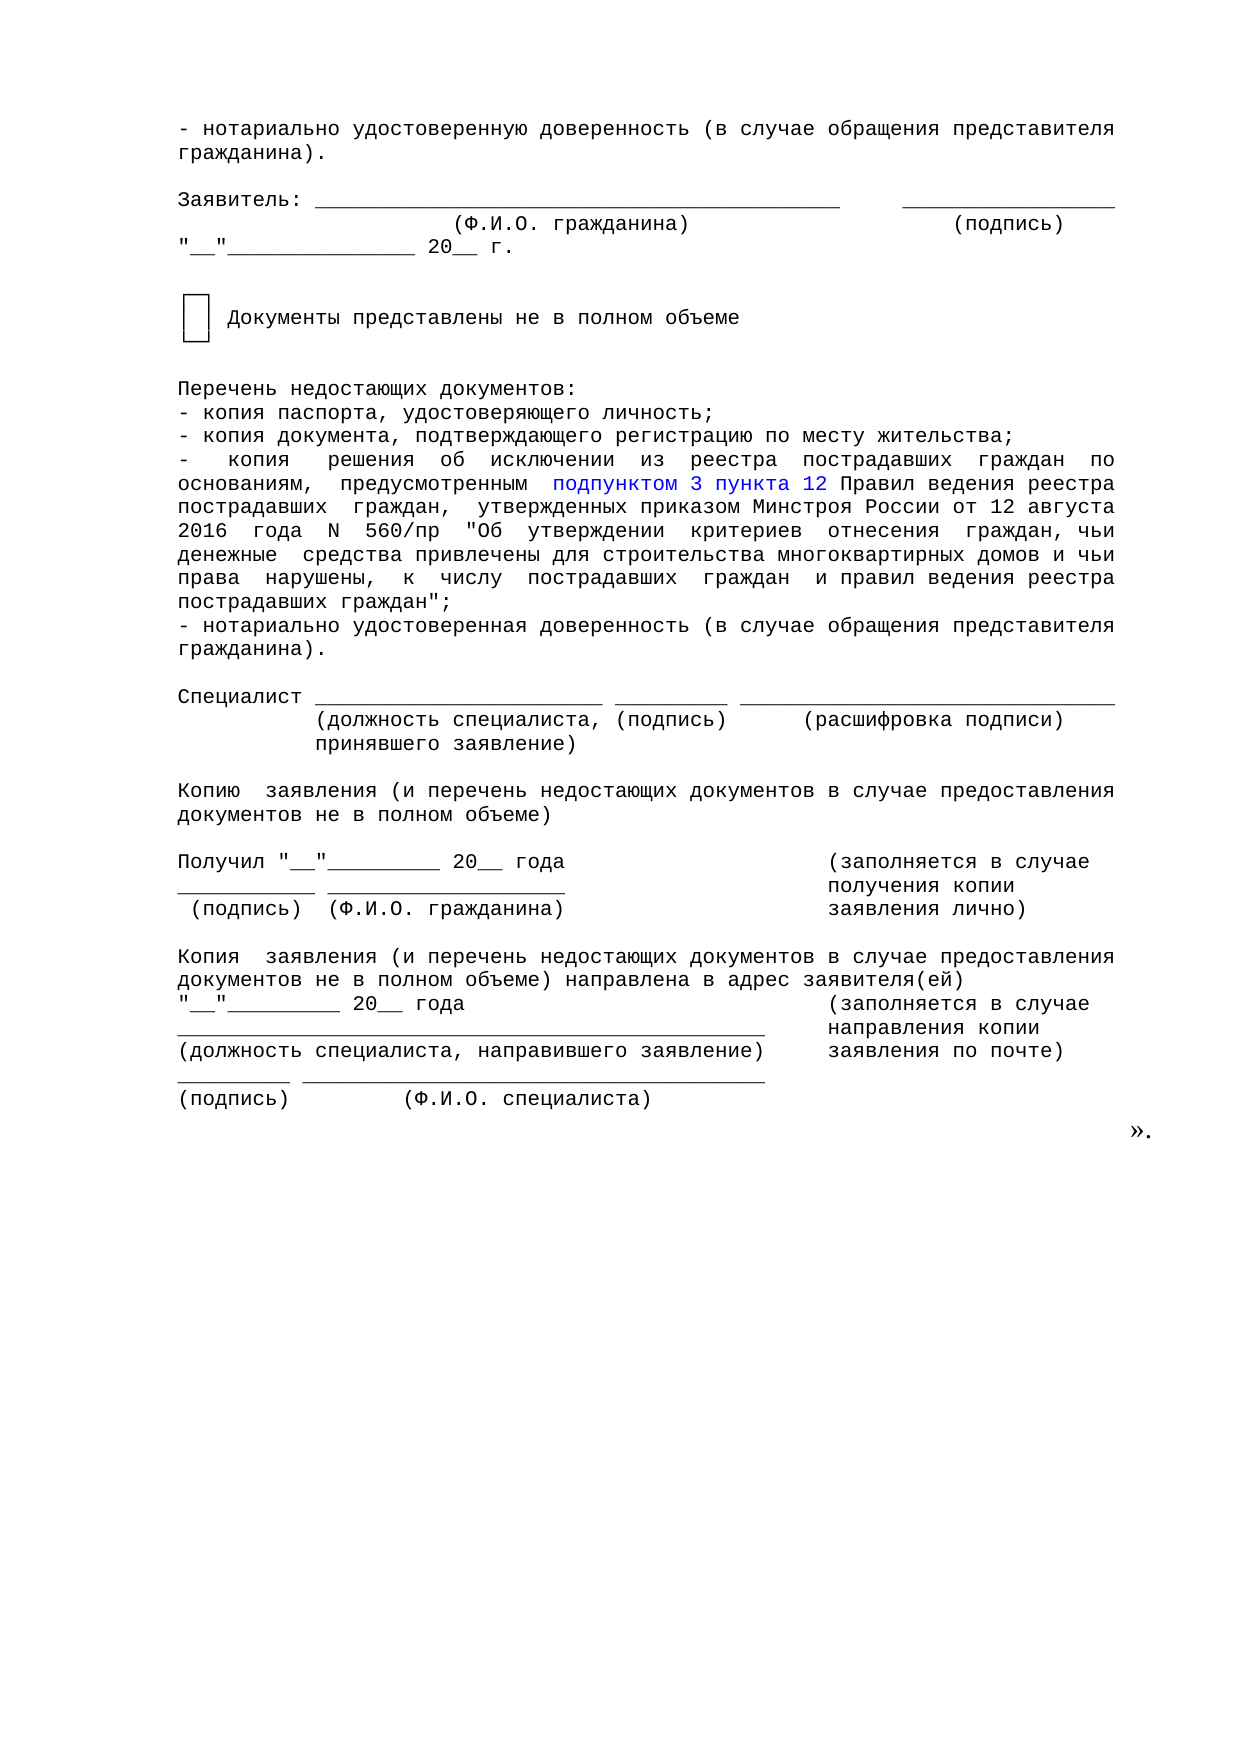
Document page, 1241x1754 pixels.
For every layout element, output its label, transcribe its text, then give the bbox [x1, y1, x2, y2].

text ___________ ___________________ получения копии [177, 875, 1152, 898]
text - нотариально удостоверенную доверенность (в случае обращения представителя [177, 118, 1152, 142]
text "__"_______________ 20__ г. [177, 236, 1152, 260]
text └─┘ [177, 331, 1152, 354]
text ┌─┐ [177, 284, 1152, 307]
text 2016 года N 560/пр "Об утверждении критериев отнесения граждан, чьи [177, 520, 1152, 544]
text принявшего заявление) [177, 733, 1152, 757]
text - копия документа, подтверждающего регистрацию по месту жительства; [177, 426, 1152, 449]
text пострадавших граждан"; [177, 591, 1152, 615]
text основаниям, предусмотренным подпунктом 3 пункта 12 Правил ведения реестра [177, 473, 1152, 496]
text Заявитель: __________________________________________ _________________ [177, 189, 1152, 213]
text (Ф.И.О. гражданина) (подпись) [177, 213, 1152, 236]
text - копия решения об исключении из реестра пострадавших граждан по [177, 449, 1152, 473]
text денежные средства привлечены для строительства многоквартирных домов и чьи [177, 544, 1152, 567]
text (подпись) (Ф.И.О. специалиста) [177, 1088, 1152, 1111]
text "__"_________ 20__ года (заполняется в случае [177, 993, 1152, 1017]
text Получил "__"_________ 20__ года (заполняется в случае [177, 851, 1152, 875]
text документов не в полном объеме) направлена в адрес заявителя(ей) [177, 969, 1152, 993]
text Специалист _______________________ _________ ______________________________ [177, 686, 1152, 709]
text - копия паспорта, удостоверяющего личность; [177, 402, 1152, 426]
text _______________________________________________ направления копии [177, 1017, 1152, 1040]
text (должность специалиста, направившего заявление) заявления по почте) [177, 1040, 1152, 1064]
text (подпись) (Ф.И.О. гражданина) заявления лично) [177, 898, 1152, 922]
text (должность специалиста, (подпись) (расшифровка подписи) [177, 709, 1152, 733]
text гражданина). [177, 142, 1152, 165]
text │ │ Документы представлены не в полном объеме [177, 307, 1152, 331]
text документов не в полном объеме) [177, 804, 1152, 827]
text - нотариально удостоверенная доверенность (в случае обращения представителя [177, 615, 1152, 638]
text гражданина). [177, 638, 1152, 662]
list ». [236, 1111, 1152, 1145]
text права нарушены, к числу пострадавших граждан и правил ведения реестра [177, 567, 1152, 591]
text _________ _____________________________________ [177, 1064, 1152, 1088]
text Перечень недостающих документов: [177, 378, 1152, 402]
text пострадавших граждан, утвержденных приказом Минстроя России от 12 августа [177, 496, 1152, 520]
text Копия заявления (и перечень недостающих документов в случае предоставления [177, 946, 1152, 969]
text Копию заявления (и перечень недостающих документов в случае предоставления [177, 780, 1152, 804]
